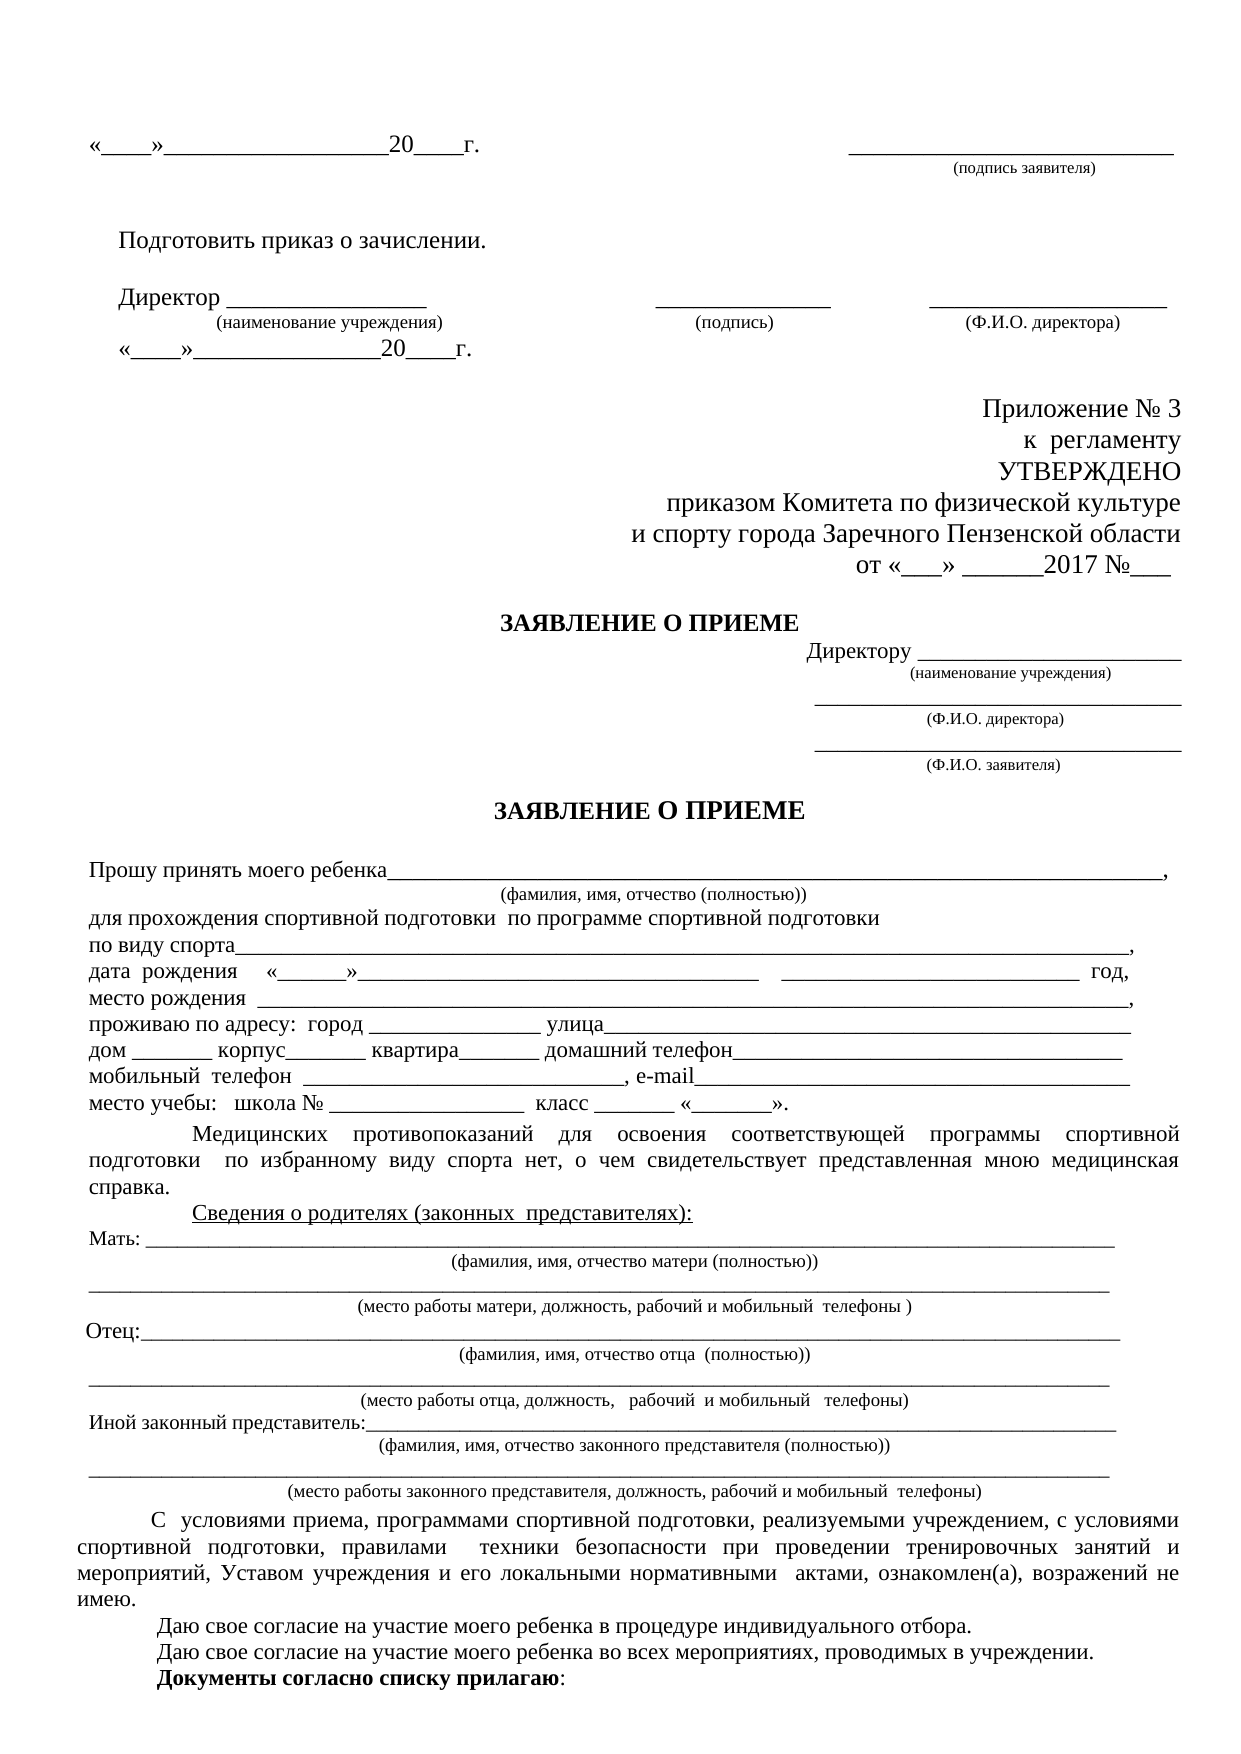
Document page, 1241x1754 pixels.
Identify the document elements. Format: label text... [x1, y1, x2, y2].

text от «___» ______2017 №___ [782, 548, 1181, 579]
text «____»_______________20____г. [118, 333, 1181, 361]
text (фамилия, имя, отчество матери (полностью)) [88, 1249, 1181, 1271]
text место учебы: школа № _________________ класс _______ «_______». [88, 1089, 1181, 1115]
text (наименование учреждения) (подпись) (Ф.И.О. директора) [118, 311, 1181, 333]
text (фамилия, имя, отчество отца (полностью)) [88, 1343, 1181, 1365]
text Сведения о родителях (законных представителях): [88, 1199, 1181, 1226]
text (место работы отца, должность, рабочий и мобильный телефоны) [88, 1389, 1181, 1410]
text __________________________________________________________________________________________________ [88, 1456, 1181, 1480]
text мобильный телефон ____________________________, e-mail______________________________________ [88, 1063, 1181, 1089]
text приказом Комитета по физической культуре [339, 486, 1181, 517]
text (место работы матери, должность, рабочий и мобильный телефоны ) [88, 1295, 1181, 1317]
text место рождения ____________________________________________________________________________, [88, 983, 1181, 1010]
text Прошу принять моего ребенка______________________________________________________________, [88, 854, 1181, 883]
text Директору _______________________ [118, 637, 1181, 663]
text к регламенту [118, 424, 1181, 455]
text (фамилия, имя, отчество (полностью)) [88, 883, 1181, 904]
text Подготовить приказ о зачислении. [118, 225, 1181, 253]
text (место работы законного представителя, должность, рабочий и мобильный телефоны) [88, 1480, 1181, 1502]
text ________________________________ [118, 728, 1181, 754]
text для прохождения спортивной подготовки по программе спортивной подготовки [88, 904, 1181, 931]
text ЗАЯВЛЕНИЕ О ПРИЕМЕ [118, 608, 1181, 637]
text дата рождения «______»___________________________________ __________________________ год, [88, 957, 1181, 983]
text Медицинских противопоказаний для освоения соответствующей программы спортивной подготовки по избранному виду спорта нет, о чем свидетельствует представленная мною медицинская справка. [88, 1120, 1181, 1199]
text __________________________________________________________________________________________________ [88, 1365, 1181, 1389]
text (Ф.И.О. заявителя) [118, 754, 1181, 773]
text Даю свое согласие на участие моего ребенка в процедуре индивидуального отбора. [83, 1612, 1181, 1638]
text (наименование учреждения) [118, 663, 1181, 682]
text Директор ________________ ______________ ___________________ [118, 282, 1181, 311]
text (фамилия, имя, отчество законного представителя (полностью)) [88, 1434, 1181, 1456]
subtitle ЗАЯВЛЕНИЕ О ПРИЕМЕ [118, 794, 1181, 825]
text проживаю по адресу: город _______________ улица______________________________________________ [88, 1010, 1181, 1036]
text Мать: _____________________________________________________________________________________________ [88, 1226, 1181, 1249]
text Приложение № 3 [118, 392, 1181, 424]
text Иной законный представитель:________________________________________________________________________ [88, 1410, 1181, 1434]
text по виду спорта______________________________________________________________________________, [88, 931, 1181, 957]
text ________________________________ [118, 682, 1181, 709]
text УТВЕРЖДЕНО [339, 455, 1181, 486]
text Даю свое согласие на участие моего ребенка во всех мероприятиях, проводимых в учреждении. [83, 1638, 1181, 1664]
text «____»__________________20____г. __________________________ [88, 129, 1181, 158]
text (подпись заявителя) [88, 158, 1181, 177]
text дом _______ корпус_______ квартира_______ домашний телефон__________________________________ [88, 1036, 1181, 1063]
text Документы согласно списку прилагаю: [83, 1664, 1181, 1691]
text С условиями приема, программами спортивной подготовки, реализуемыми учреждением, с условиями спортивной подготовки, правилами техники безопасности при проведении тренировочных занятий и мероприятий, Уставом учреждения и его локальными нормативными актами, ознакомлен(а), возражений не имею. [77, 1506, 1181, 1612]
text __________________________________________________________________________________________________ [88, 1271, 1181, 1295]
text (Ф.И.О. директора) [118, 709, 1181, 728]
text и спорту города Заречного Пензенской области [339, 517, 1181, 548]
text Отец:______________________________________________________________________________________________ [51, 1317, 1181, 1343]
